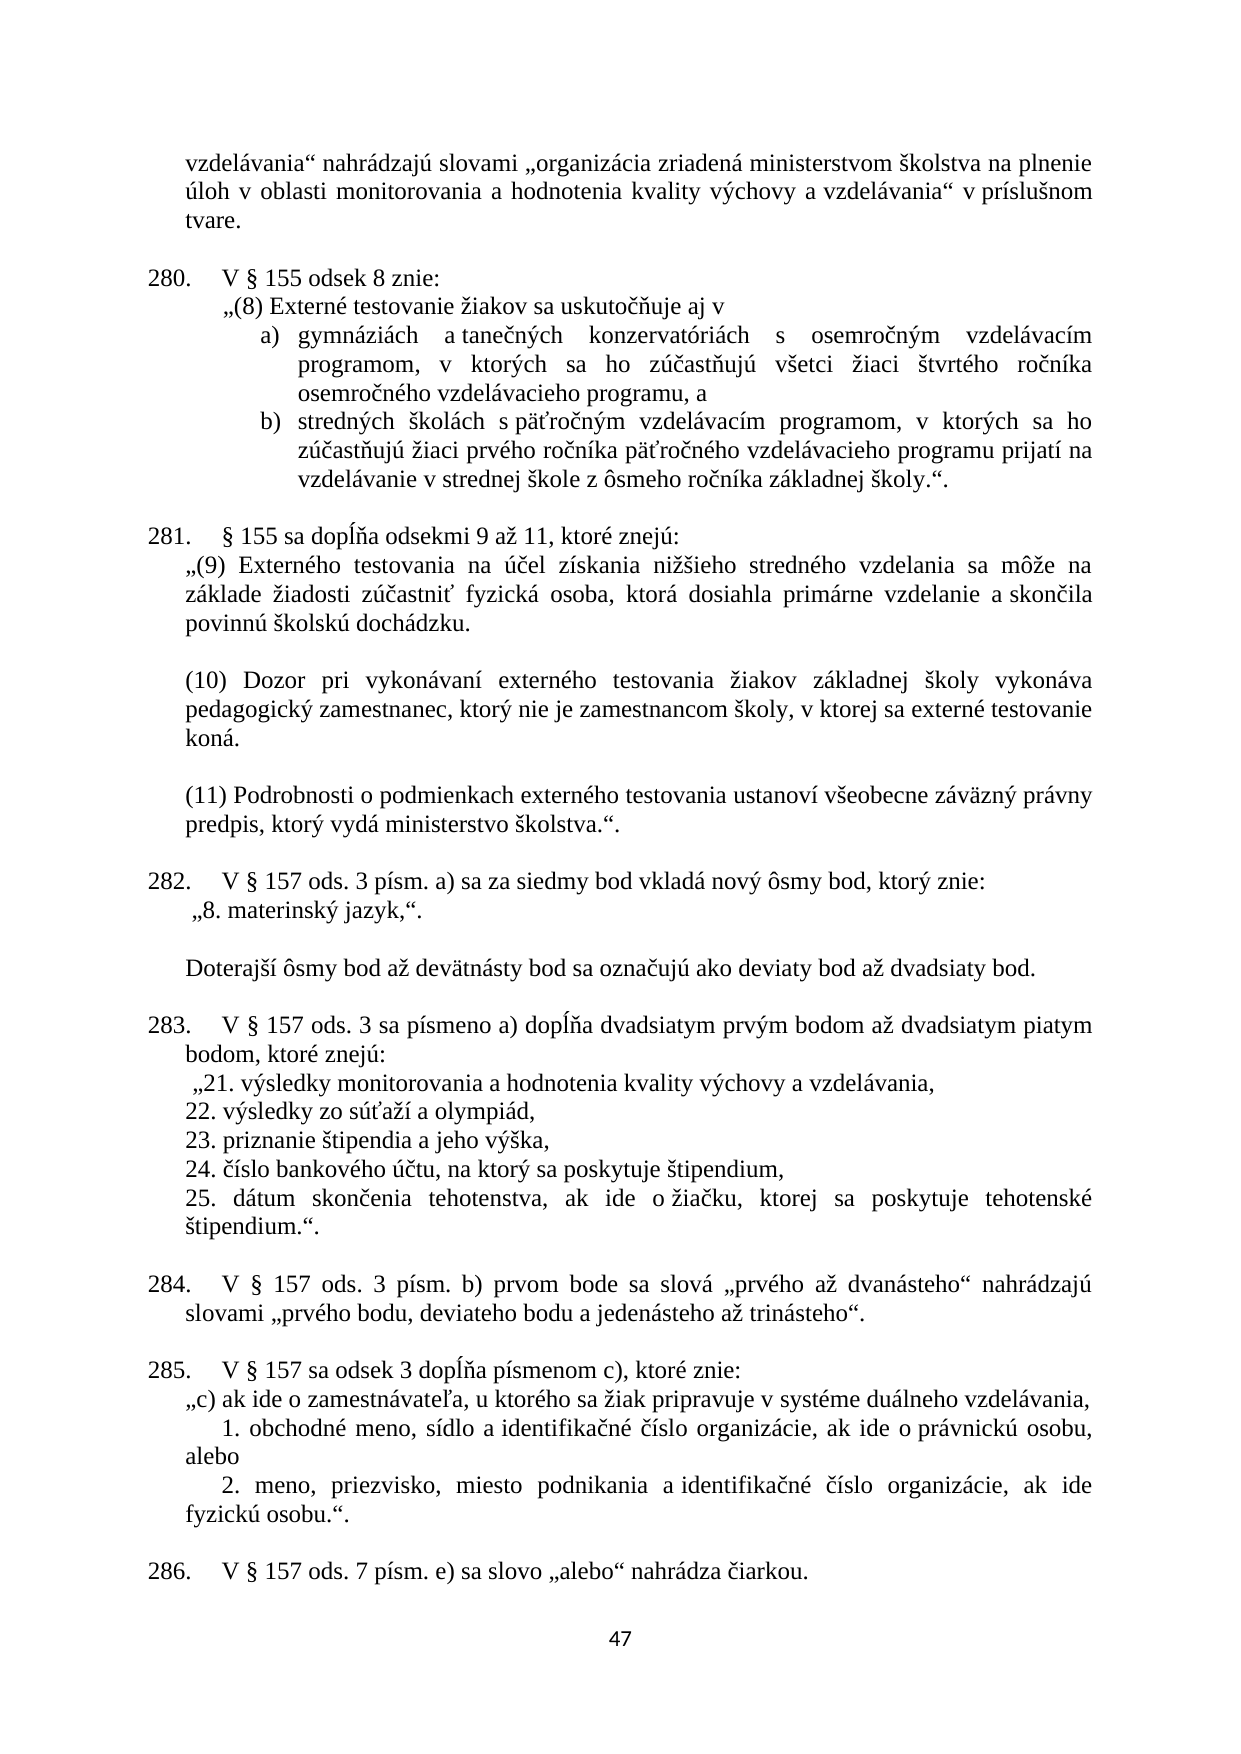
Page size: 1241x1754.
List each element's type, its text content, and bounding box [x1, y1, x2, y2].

list 22. výsledky zo súťaží a olympiád, [185, 1096, 1093, 1125]
text „21. výsledky monitorovania a hodnotenia kvality výchovy a vzdelávania, [192, 1068, 1093, 1096]
list 25. dátum skončenia tehotenstva, ak ide o žiačku, ktorej sa poskytuje tehotenské štipendium.“. [185, 1183, 1093, 1240]
list „c) ak ide o zamestnávateľa, u ktorého sa žiak pripravuje v systéme duálneho vzdelávania, [185, 1384, 1093, 1413]
list 24. číslo bankového účtu, na ktorý sa poskytuje štipendium, [185, 1154, 1093, 1183]
list „8. materinský jazyk,“. [185, 895, 1093, 924]
text (10) Dozor pri vykonávaní externého testovania žiakov základnej školy vykonáva pedagogický zamestnanec, ktorý nie je zamestnancom školy, v ktorej sa externé testovanie koná. [185, 665, 1093, 751]
text „(8) Externé testovanie žiakov sa uskutočňuje aj v [223, 291, 1093, 320]
list 23. priznanie štipendia a jeho výška, [185, 1125, 1093, 1154]
list gymnáziách a tanečných konzervatóriách s osemročným vzdelávacím programom, v ktorých sa ho zúčastňujú všetci žiaci štvrtého ročníka osemročného vzdelávacieho programu, a [260, 320, 1093, 406]
list V § 157 ods. 3 písm. a) sa za siedmy bod vkladá nový ôsmy bod, ktorý znie: [148, 866, 1093, 895]
list Doterajší ôsmy bod až devätnásty bod sa označujú ako deviaty bod až dvadsiaty bod. [185, 953, 1093, 981]
list § 155 sa dopĺňa odsekmi 9 až 11, ktoré znejú: [148, 521, 1093, 550]
list V § 157 ods. 7 písm. e) sa slovo „alebo“ nahrádza čiarkou. [148, 1556, 1093, 1585]
list V § 157 ods. 3 sa písmeno a) dopĺňa dvadsiatym prvým bodom až dvadsiatym piatym bodom, ktoré znejú: [148, 1010, 1093, 1068]
list V § 157 ods. 3 písm. b) prvom bode sa slová „prvého až dvanásteho“ nahrádzajú slovami „prvého bodu, deviateho bodu a jedenásteho až trinásteho“. [148, 1269, 1093, 1326]
text (11) Podrobnosti o podmienkach externého testovania ustanoví všeobecne záväzný právny predpis, ktorý vydá ministerstvo školstva.“. [185, 780, 1093, 838]
list V § 155 odsek 8 znie: [148, 263, 1093, 291]
list V § 157 sa odsek 3 dopĺňa písmenom c), ktoré znie: [148, 1355, 1093, 1384]
list 2. meno, priezvisko, miesto podnikania a identifikačné číslo organizácie, ak ide fyzickú osobu.“. [185, 1470, 1093, 1528]
list 1. obchodné meno, sídlo a identifikačné číslo organizácie, ak ide o právnickú osobu, alebo [185, 1413, 1093, 1470]
list stredných školách s päťročným vzdelávacím programom, v ktorých sa ho zúčastňujú žiaci prvého ročníka päťročného vzdelávacieho programu prijatí na vzdelávanie v strednej škole z ôsmeho ročníka základnej školy.“. [260, 406, 1093, 493]
text „(9) Externého testovania na účel získania nižšieho stredného vzdelania sa môže na základe žiadosti zúčastniť fyzická osoba, ktorá dosiahla primárne vzdelanie a skončila povinnú školskú dochádzku. [185, 550, 1093, 636]
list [148, 148, 1093, 234]
